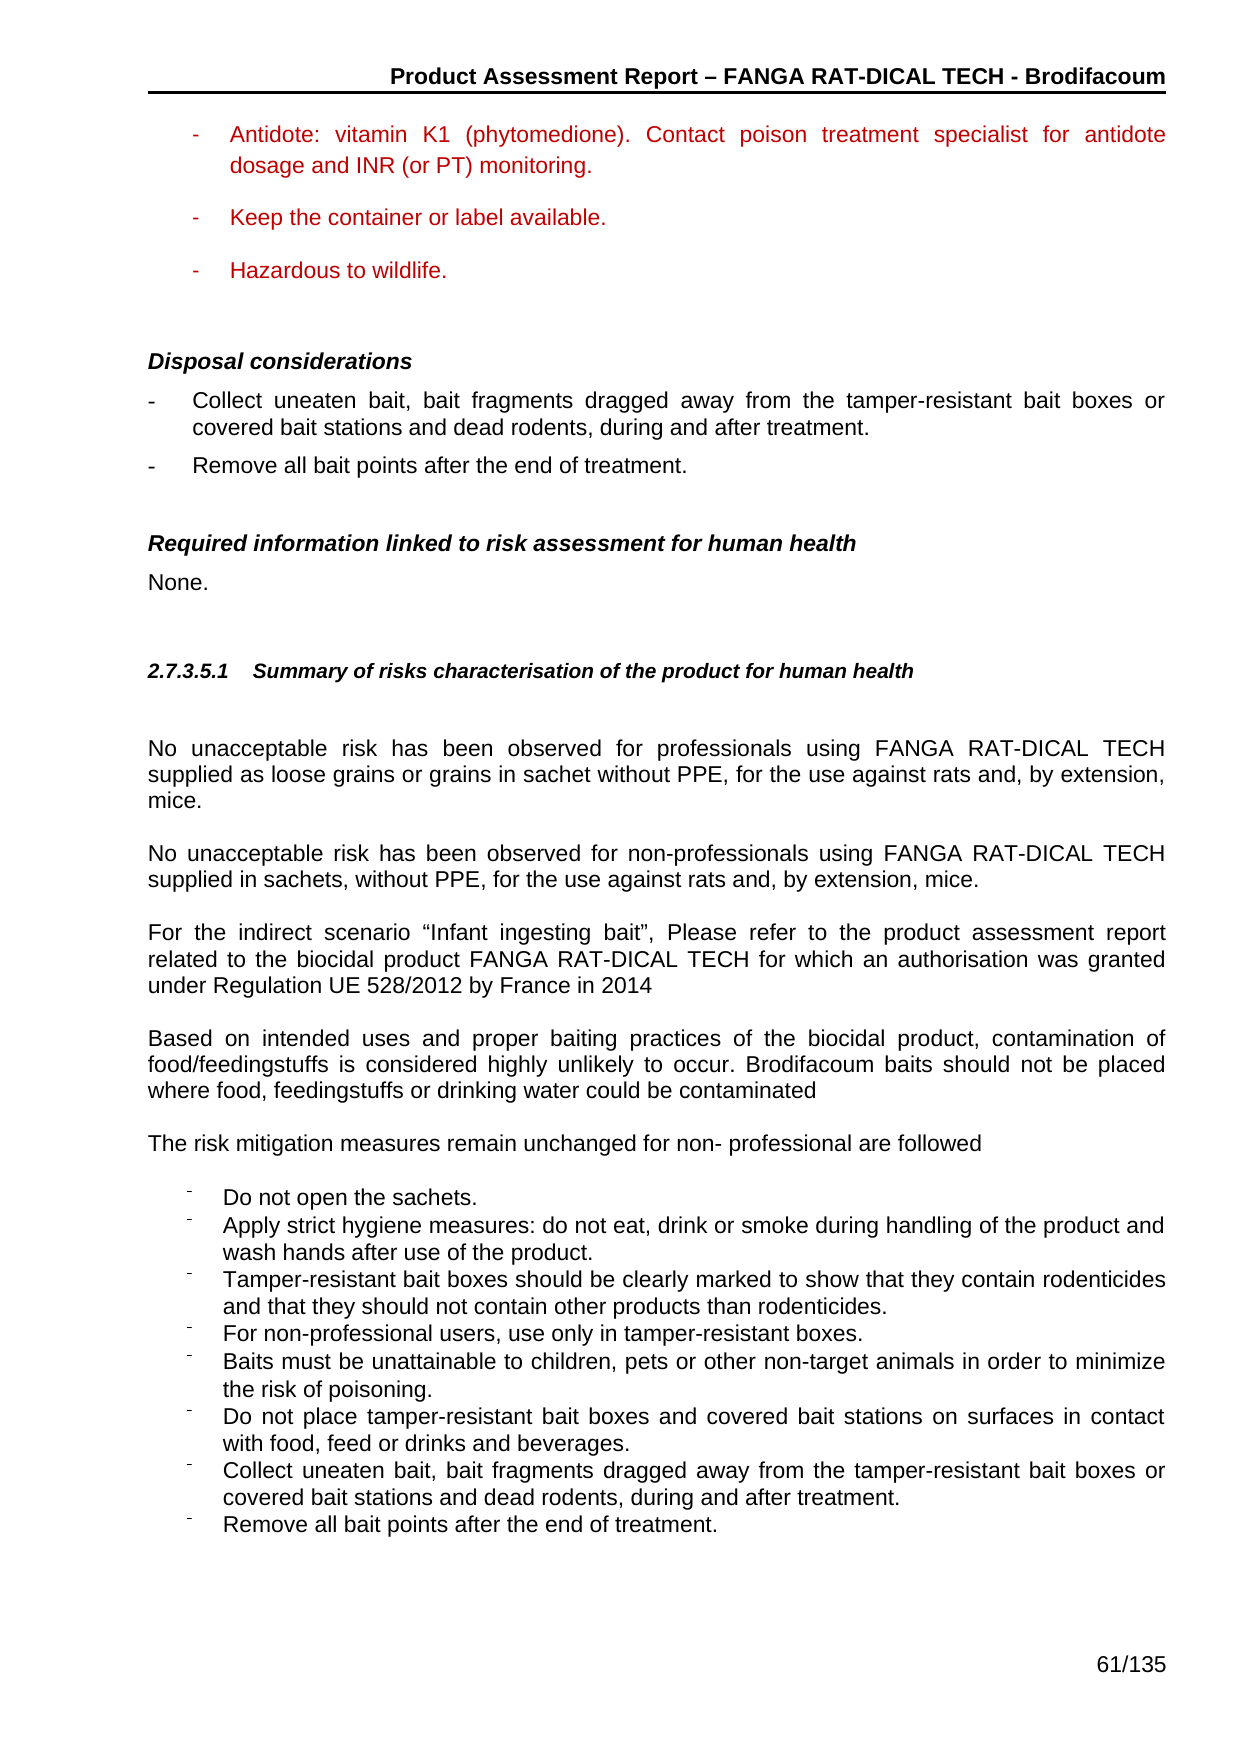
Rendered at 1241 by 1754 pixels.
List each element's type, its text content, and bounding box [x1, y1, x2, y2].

list Remove all bait points after the end of treatment. [148, 452, 1166, 479]
list Keep the container or label available. [192, 203, 1166, 231]
list Remove all bait points after the end of treatment. [185, 1511, 1166, 1539]
text Disposal considerations [148, 348, 1166, 375]
text No unacceptable risk has been observed for professionals using FANGA RAT-DICAL TECH supplied as loose grains or grains in sachet without PPE, for the use against rats and, by extension, mice. [148, 735, 1166, 814]
list For non-professional users, use only in tamper-resistant boxes. [185, 1319, 1166, 1347]
text No unacceptable risk has been observed for non-professionals using FANGA RAT-DICAL TECH supplied in sachets, without PPE, for the use against rats and, by extension, mice. [148, 840, 1166, 893]
text Based on intended uses and proper baiting practices of the biocidal product, contamination of food/feedingstuffs is considered highly unlikely to occur. Brodifacoum baits should not be placed where food, feedingstuffs or drinking water could be contaminated [148, 1024, 1166, 1104]
list Hazardous to wildlife. [192, 256, 1166, 284]
list Apply strict hygiene measures: do not eat, drink or smoke during handling of the product and wash hands after use of the product. [185, 1211, 1166, 1265]
list Baits must be unattainable to children, pets or other non-target animals in order to minimize the risk of poisoning. [185, 1347, 1166, 1402]
list Collect uneaten bait, bait fragments dragged away from the tamper-resistant bait boxes or covered bait stations and dead rodents, during and after treatment. [148, 387, 1166, 440]
text The risk mitigation measures remain unchanged for non- professional are followed [148, 1130, 1166, 1156]
text For the indirect scenario “Infant ingesting bait”, Please refer to the product assessment report related to the biocidal product FANGA RAT-DICAL TECH for which an authorisation was granted under Regulation UE 528/2012 by France in 2014 [148, 919, 1166, 998]
text None. [148, 569, 1166, 596]
list Do not open the sachets. [185, 1183, 1166, 1211]
list Collect uneaten bait, bait fragments dragged away from the tamper-resistant bait boxes or covered bait stations and dead rodents, during and after treatment. [185, 1456, 1166, 1511]
list Do not place tamper-resistant bait boxes and covered bait stations on surfaces in contact with food, feed or drinks and beverages. [185, 1402, 1166, 1456]
list Antidote: vitamin K1 (phytomedione). Contact poison treatment specialist for antidote dosage and INR (or PT) monitoring. [192, 121, 1166, 179]
subtitle Summary of risks characterisation of the product for human health [148, 659, 1166, 683]
text Required information linked to risk assessment for human health [148, 530, 1166, 557]
list Tamper-resistant bait boxes should be clearly marked to show that they contain rodenticides and that they should not contain other products than rodenticides. [185, 1265, 1166, 1319]
